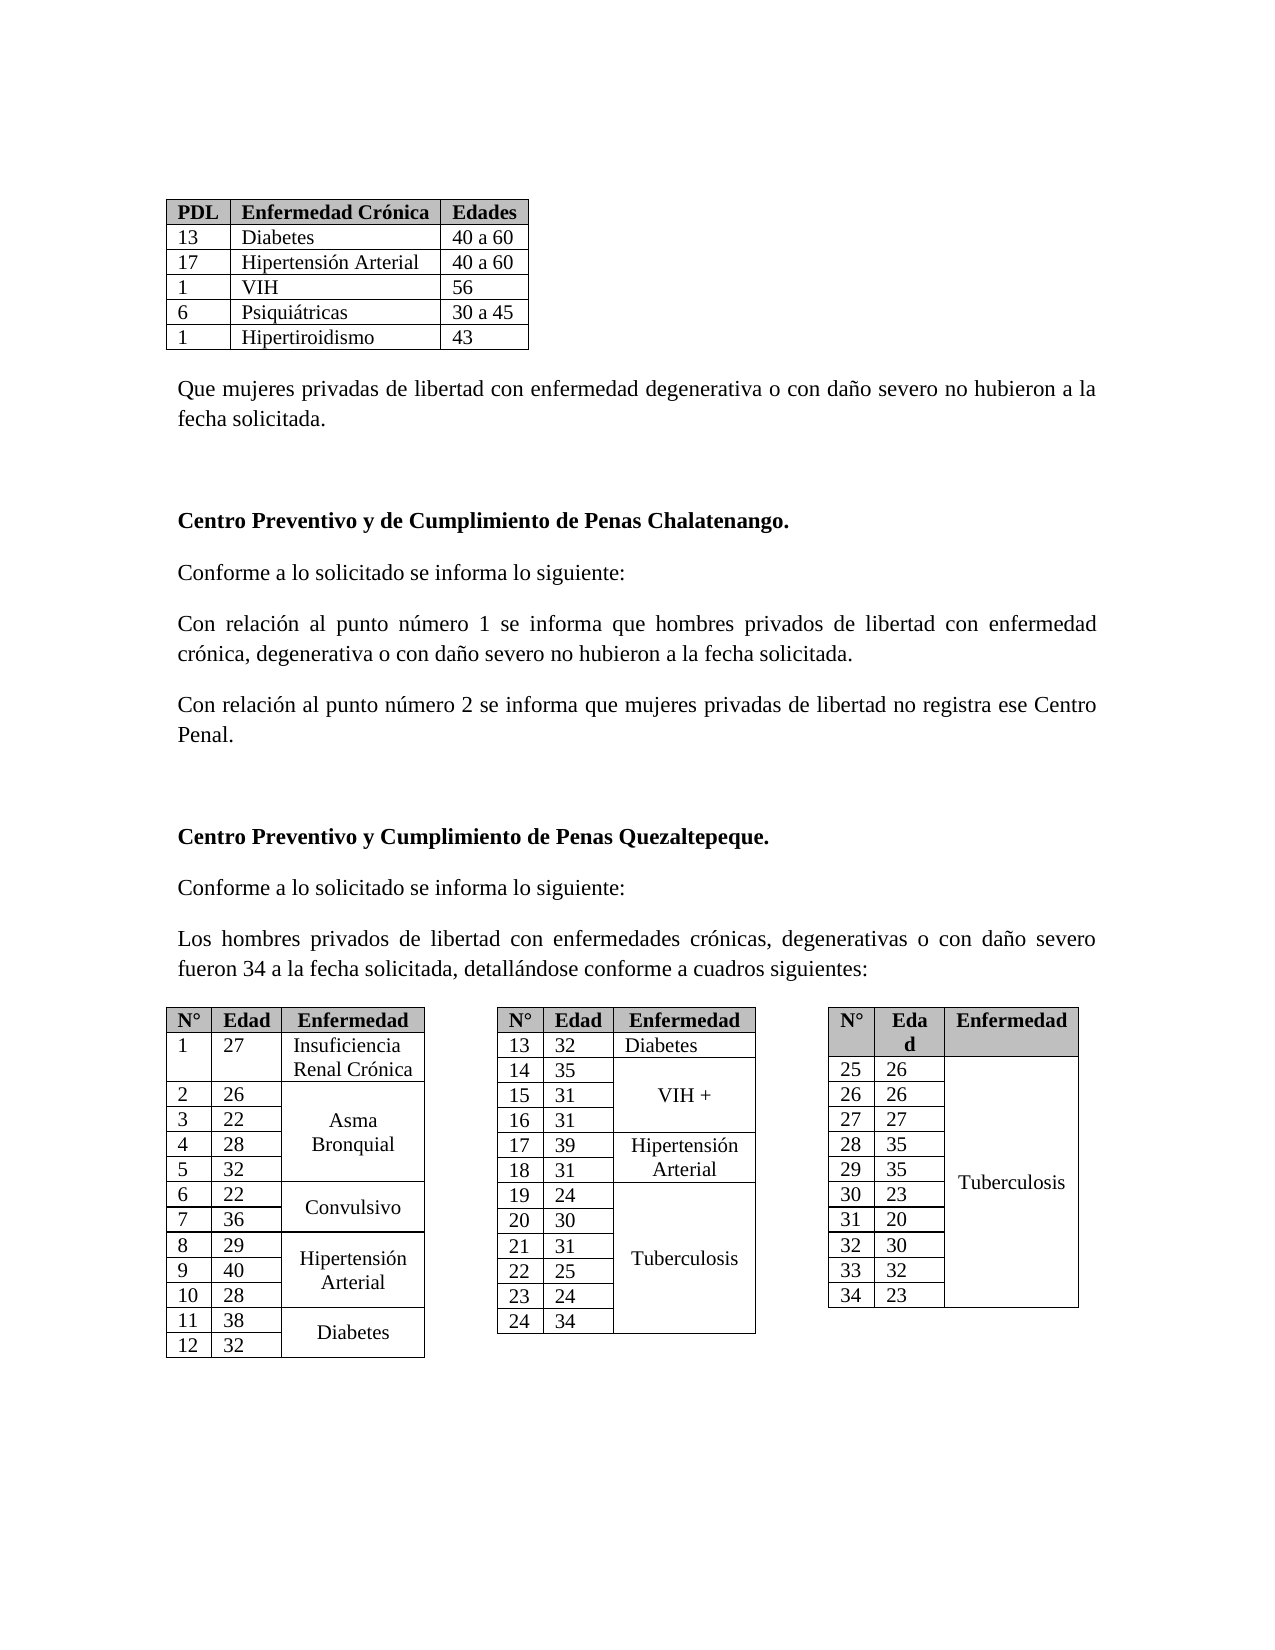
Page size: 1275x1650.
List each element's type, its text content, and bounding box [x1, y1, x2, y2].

table_cell 10 [167, 1283, 211, 1307]
table_cell 26 [829, 1082, 874, 1106]
table_cell Diabetes [231, 225, 440, 249]
table_cell 22 [498, 1259, 543, 1283]
table_cell 23 [498, 1284, 543, 1308]
table_header N° [167, 1008, 211, 1032]
table_cell 27 [875, 1107, 944, 1131]
table_cell 25 [544, 1259, 613, 1283]
table_cell 28 [212, 1132, 281, 1156]
table_cell 36 [212, 1208, 281, 1231]
table_cell Hipertensión Arterial [282, 1233, 424, 1307]
table_cell 31 [544, 1108, 613, 1132]
text Con relación al punto número 1 se informa que hombres privados de libertad con enfermedad crónica, degenerativa o con daño severo no hubieron a la fecha solicitada. [177, 610, 1098, 666]
table_cell Enfermedad [614, 1008, 755, 1032]
table_cell 32 [829, 1233, 874, 1257]
table_cell 6 [167, 300, 230, 324]
table_cell Diabetes [614, 1033, 755, 1057]
table_cell 19 [498, 1183, 543, 1207]
table_cell 14 [498, 1058, 543, 1082]
table_header Edades [441, 200, 528, 224]
table_cell 35 [544, 1058, 613, 1082]
table_cell 30 [544, 1209, 613, 1232]
table_cell 30 [875, 1233, 944, 1257]
table_header Edad [212, 1008, 281, 1032]
text Centro Preventivo y Cumplimiento de Penas Quezaltepeque. [177, 823, 1098, 849]
text Conforme a lo solicitado se informa lo siguiente: [177, 559, 1098, 585]
table_cell 32 [212, 1157, 281, 1181]
table_cell 11 [167, 1308, 211, 1332]
table_cell 33 [829, 1258, 874, 1282]
table_cell 24 [544, 1183, 613, 1207]
table_cell 6 [167, 1182, 211, 1206]
table_cell 39 [544, 1133, 613, 1157]
text Conforme a lo solicitado se informa lo siguiente: [177, 874, 1098, 901]
table_cell 4 [167, 1132, 211, 1156]
table_cell 23 [875, 1182, 944, 1206]
table_cell 13 [498, 1033, 543, 1057]
table_cell 24 [544, 1284, 613, 1308]
table_cell 23 [875, 1283, 944, 1307]
table_cell Diabetes [282, 1308, 424, 1357]
table_cell Asma Bronquial [282, 1082, 424, 1181]
table_cell VIH + [614, 1058, 755, 1132]
table_cell Convulsivo [282, 1182, 424, 1231]
table_cell 7 [167, 1208, 211, 1231]
table_cell 20 [875, 1208, 944, 1231]
table_cell 22 [212, 1107, 281, 1131]
table_cell Tuberculosis [945, 1057, 1078, 1307]
table_cell 9 [167, 1258, 211, 1282]
table_cell Hipertiroidismo [231, 325, 440, 349]
table_cell 29 [212, 1233, 281, 1257]
table_cell 18 [498, 1158, 543, 1182]
table_cell Hipertensión Arterial [614, 1133, 755, 1182]
table_cell 2 [167, 1082, 211, 1106]
table_cell Edad [544, 1008, 613, 1032]
table_cell 3 [167, 1107, 211, 1131]
table_cell 1 [167, 1033, 211, 1081]
table_cell 15 [498, 1083, 543, 1107]
text Que mujeres privadas de libertad con enfermedad degenerativa o con daño severo no hubieron a la fecha solicitada. [177, 375, 1098, 432]
table_cell 34 [829, 1283, 874, 1307]
table_cell 5 [167, 1157, 211, 1181]
table_cell 38 [212, 1308, 281, 1332]
table_header Edad [875, 1008, 944, 1056]
table_cell 40 a 60 [441, 250, 528, 274]
table_cell 20 [498, 1209, 543, 1232]
table_cell 32 [544, 1033, 613, 1057]
table_cell Psiquiátricas [231, 300, 440, 324]
table_cell 30 a 45 [441, 300, 528, 324]
table_cell 30 [829, 1182, 874, 1206]
table_cell 26 [212, 1082, 281, 1106]
table_header Enfermedad [282, 1008, 424, 1032]
table_header Enfermedad [945, 1008, 1078, 1056]
table_cell 26 [875, 1082, 944, 1106]
table_cell 16 [498, 1108, 543, 1132]
table_cell 17 [498, 1133, 543, 1157]
table_cell 24 [498, 1309, 543, 1333]
table_cell 27 [212, 1033, 281, 1081]
table_cell 27 [829, 1107, 874, 1131]
table_cell 32 [875, 1258, 944, 1282]
table_cell 31 [544, 1083, 613, 1107]
text Centro Preventivo y de Cumplimiento de Penas Chalatenango. [177, 508, 1098, 534]
table_cell 12 [167, 1333, 211, 1357]
table_cell 26 [875, 1057, 944, 1081]
table_header Enfermedad Crónica [231, 200, 440, 224]
table_cell 35 [875, 1132, 944, 1156]
table_cell N° [498, 1008, 543, 1032]
table_cell 28 [212, 1283, 281, 1307]
table_cell VIH [231, 275, 440, 299]
table_cell 31 [544, 1234, 613, 1258]
table_cell 25 [829, 1057, 874, 1081]
table_cell 56 [441, 275, 528, 299]
table_cell 35 [875, 1157, 944, 1181]
table_cell 31 [544, 1158, 613, 1182]
table_cell 28 [829, 1132, 874, 1156]
table_cell 34 [544, 1309, 613, 1333]
table_cell 43 [441, 325, 528, 349]
table_cell 40 [212, 1258, 281, 1282]
table_cell 13 [167, 225, 230, 249]
table_cell 1 [167, 275, 230, 299]
table_cell 31 [829, 1208, 874, 1231]
table_cell Tuberculosis [614, 1183, 755, 1333]
table_cell 40 a 60 [441, 225, 528, 249]
text Con relación al punto número 2 se informa que mujeres privadas de libertad no registra ese Centro Penal. [177, 691, 1098, 747]
table_header PDL [167, 200, 230, 224]
table_cell 29 [829, 1157, 874, 1181]
table_cell Insuficiencia Renal Crónica [282, 1033, 424, 1081]
table_cell Hipertensión Arterial [231, 250, 440, 274]
table_cell 22 [212, 1182, 281, 1206]
table_cell 17 [167, 250, 230, 274]
table_cell 1 [167, 325, 230, 349]
table_cell 32 [212, 1333, 281, 1357]
text Los hombres privados de libertad con enfermedades crónicas, degenerativas o con daño severo fueron 34 a la fecha solicitada, detallándose conforme a cuadros siguientes: [177, 925, 1098, 982]
table_cell 21 [498, 1234, 543, 1258]
table_cell 8 [167, 1233, 211, 1257]
table_header N° [829, 1008, 874, 1056]
